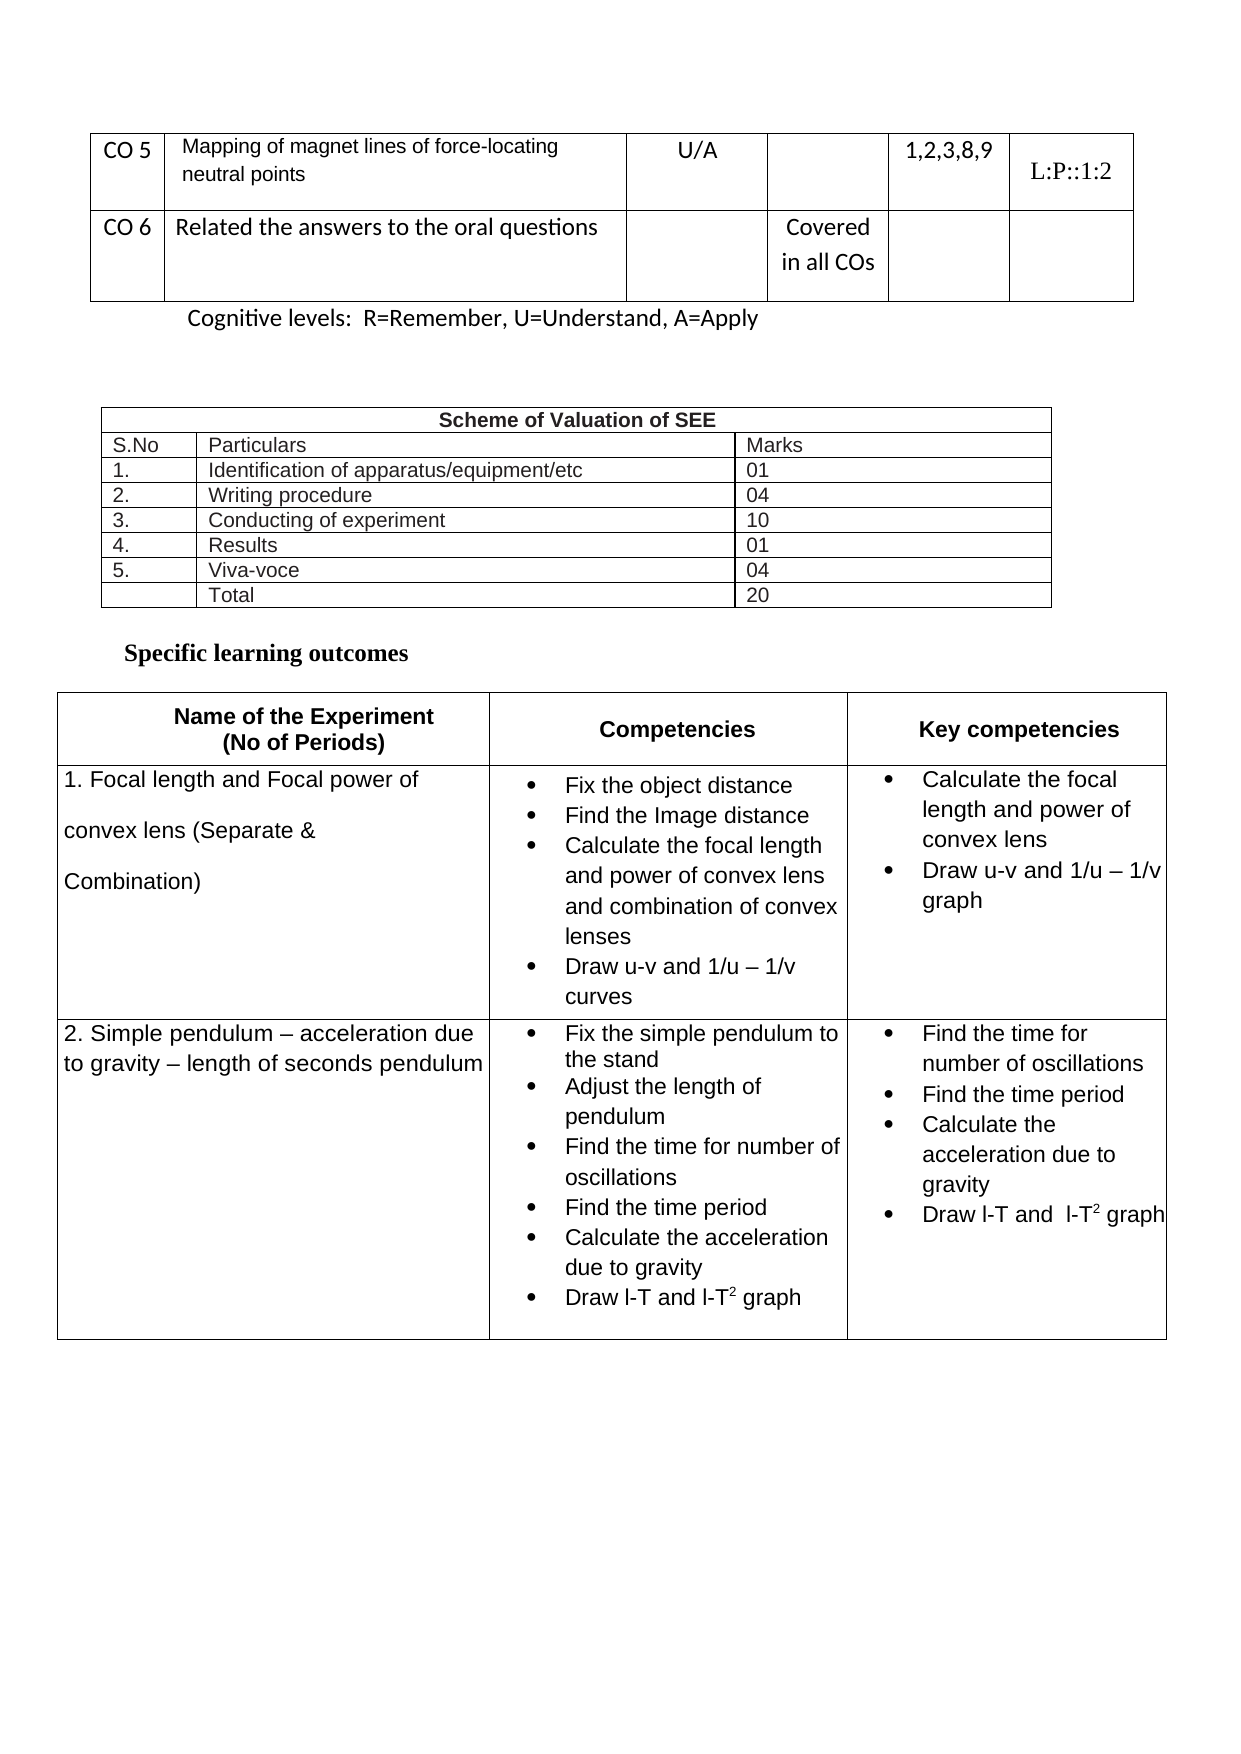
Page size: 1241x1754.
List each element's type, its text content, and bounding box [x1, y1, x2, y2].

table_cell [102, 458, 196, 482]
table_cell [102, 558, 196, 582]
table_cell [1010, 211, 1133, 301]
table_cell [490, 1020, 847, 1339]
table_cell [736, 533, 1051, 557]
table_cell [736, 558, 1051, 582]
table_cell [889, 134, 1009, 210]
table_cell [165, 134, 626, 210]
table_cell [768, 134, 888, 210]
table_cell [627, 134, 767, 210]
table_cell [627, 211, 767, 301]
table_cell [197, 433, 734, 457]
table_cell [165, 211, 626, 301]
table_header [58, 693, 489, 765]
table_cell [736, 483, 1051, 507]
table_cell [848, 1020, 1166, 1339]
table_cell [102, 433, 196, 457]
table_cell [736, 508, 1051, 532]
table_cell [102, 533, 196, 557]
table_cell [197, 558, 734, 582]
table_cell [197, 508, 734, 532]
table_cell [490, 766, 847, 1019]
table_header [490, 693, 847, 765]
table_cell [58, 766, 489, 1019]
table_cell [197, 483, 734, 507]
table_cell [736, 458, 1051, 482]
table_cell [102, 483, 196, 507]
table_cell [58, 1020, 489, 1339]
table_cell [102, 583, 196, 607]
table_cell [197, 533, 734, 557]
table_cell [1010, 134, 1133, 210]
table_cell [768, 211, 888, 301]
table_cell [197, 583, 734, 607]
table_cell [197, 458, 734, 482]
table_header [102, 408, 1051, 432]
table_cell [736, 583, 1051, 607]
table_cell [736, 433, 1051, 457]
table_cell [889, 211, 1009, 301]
text Cognitive levels: R=Remember, U=Understand, A=Apply [112, 302, 1111, 333]
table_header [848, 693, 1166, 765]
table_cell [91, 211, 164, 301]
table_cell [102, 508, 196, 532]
text Specific learning outcomes [124, 638, 1113, 667]
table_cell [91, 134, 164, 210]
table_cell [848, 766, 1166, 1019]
